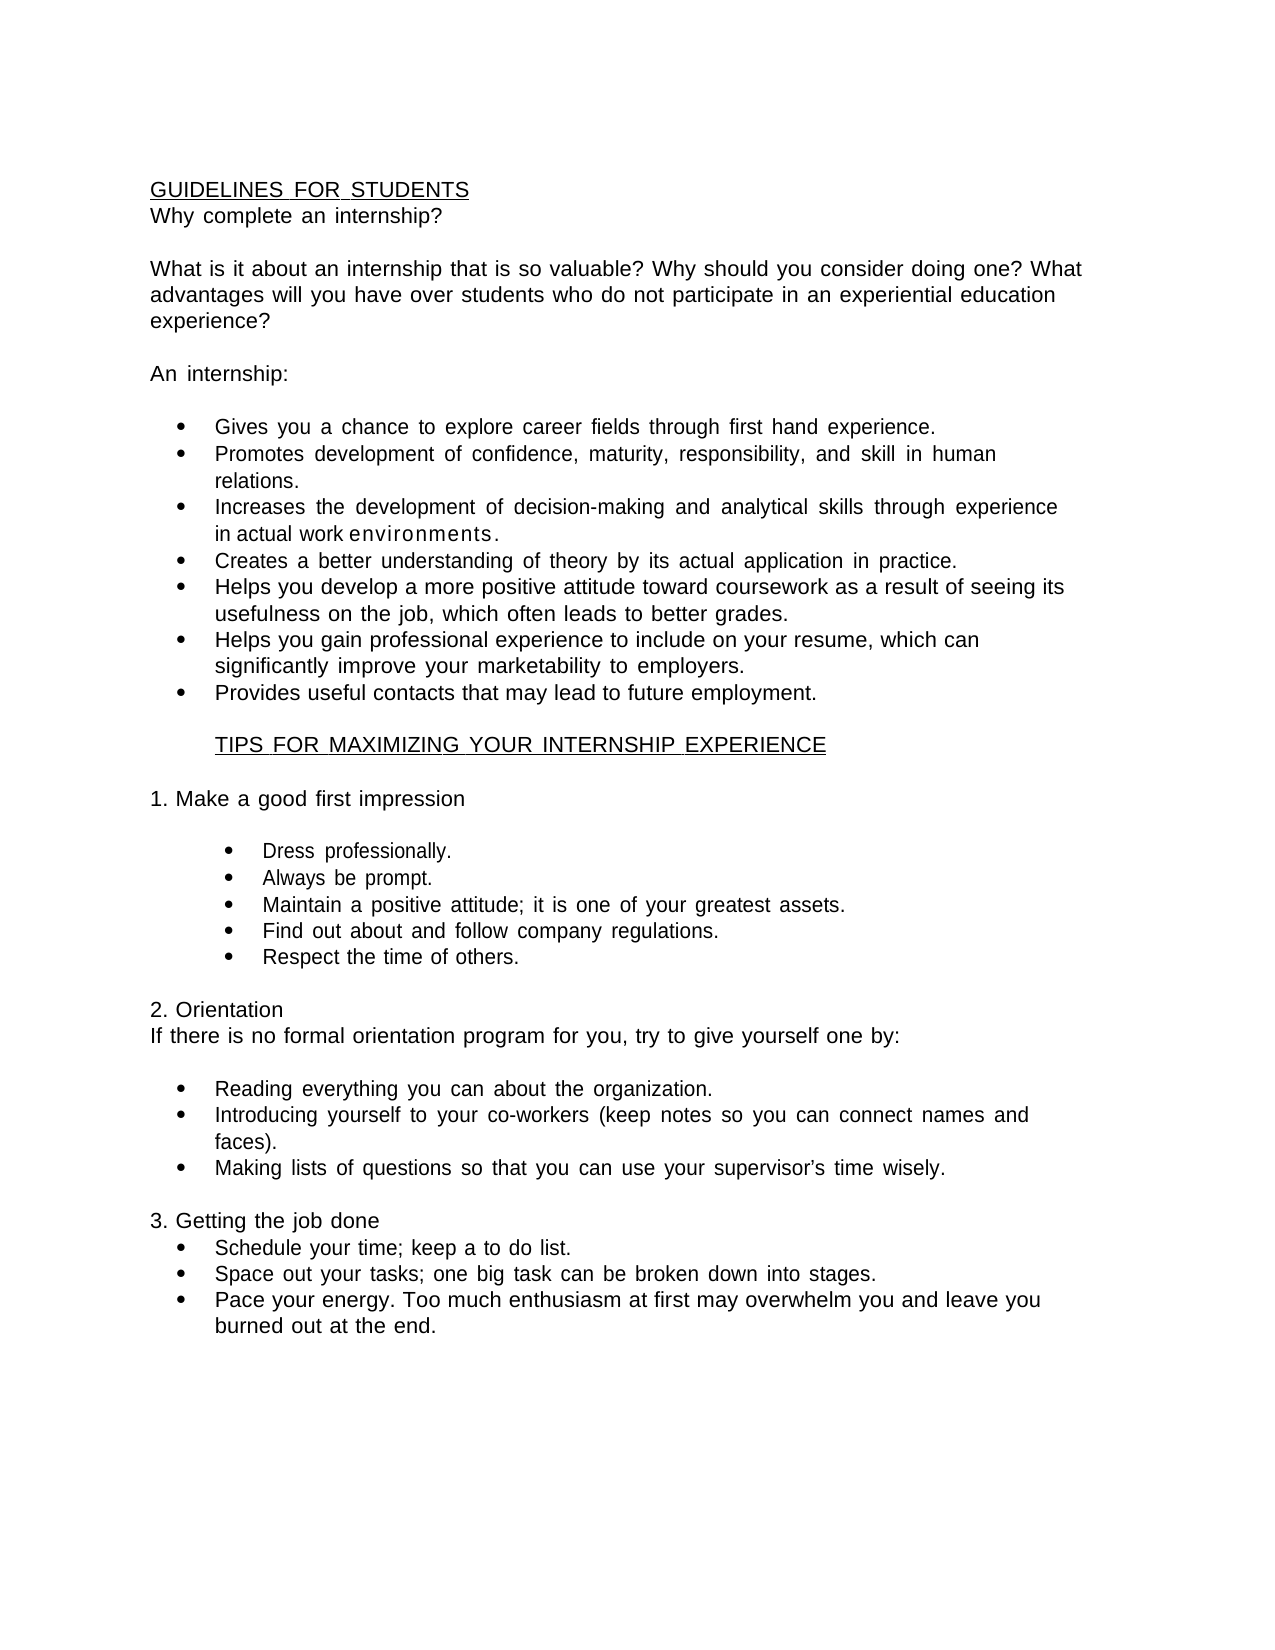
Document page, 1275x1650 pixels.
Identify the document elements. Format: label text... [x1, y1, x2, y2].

list Reading everything you can about the organization. [177, 1076, 1114, 1101]
list Getting the job done [150, 1208, 1114, 1233]
text Why complete an internship? [150, 203, 1114, 228]
list Always be prompt. [225, 865, 1114, 890]
list Making lists of questions so that you can use your supervisor’s time wisely. [177, 1155, 1114, 1180]
list Maintain a positive attitude; it is one of your greatest assets. [225, 892, 1114, 917]
text relations. [214, 468, 1039, 493]
list Provides useful contacts that may lead to future employment. TIPS FOR MAXIMIZING YOUR INTERNSHIP EXPERIENCE [177, 680, 845, 757]
list Dress professionally. [225, 838, 1114, 864]
list Introducing yourself to your co-workers (keep notes so you can connect names and faces). [177, 1102, 1069, 1154]
list Creates a better understanding of theory by its actual application in practice. [177, 548, 1114, 573]
list Find out about and follow company regulations. [225, 918, 1114, 943]
list Increases the development of decision-making and analytical skills through experience [177, 494, 1103, 519]
list Orientation [150, 997, 1114, 1022]
text An internship: [150, 361, 1114, 386]
list Respect the time of others. [225, 944, 1114, 969]
text usefulness on the job, which often leads to better grades. [214, 601, 1096, 626]
text If there is no formal orientation program for you, try to give yourself one by: [150, 1023, 1114, 1048]
text GUIDELINES FOR STUDENTS [150, 177, 1114, 202]
text in actual work environments. [214, 521, 1103, 546]
list Promotes development of confidence, maturity, responsibility, and skill in human [177, 440, 1039, 466]
list Helps you gain professional experience to include on your resume, which can significantly improve your marketability to employers. [177, 627, 1010, 678]
list Make a good first impression [150, 786, 1114, 811]
list Helps you develop a more positive attitude toward coursework as a result of seeing its [177, 574, 1096, 599]
text What is it about an internship that is so valuable? Why should you consider doing one? What advantages will you have over students who do not participate in an experiential education experience? [150, 256, 1091, 333]
list Gives you a chance to explore career fields through first hand experience. [177, 414, 1114, 439]
list Space out your tasks; one big task can be broken down into stages. [177, 1261, 1114, 1286]
list Pace your energy. Too much enthusiasm at first may overwhelm you and leave you burned out at the end. [177, 1287, 1071, 1339]
list Schedule your time; keep a to do list. [177, 1234, 1114, 1259]
